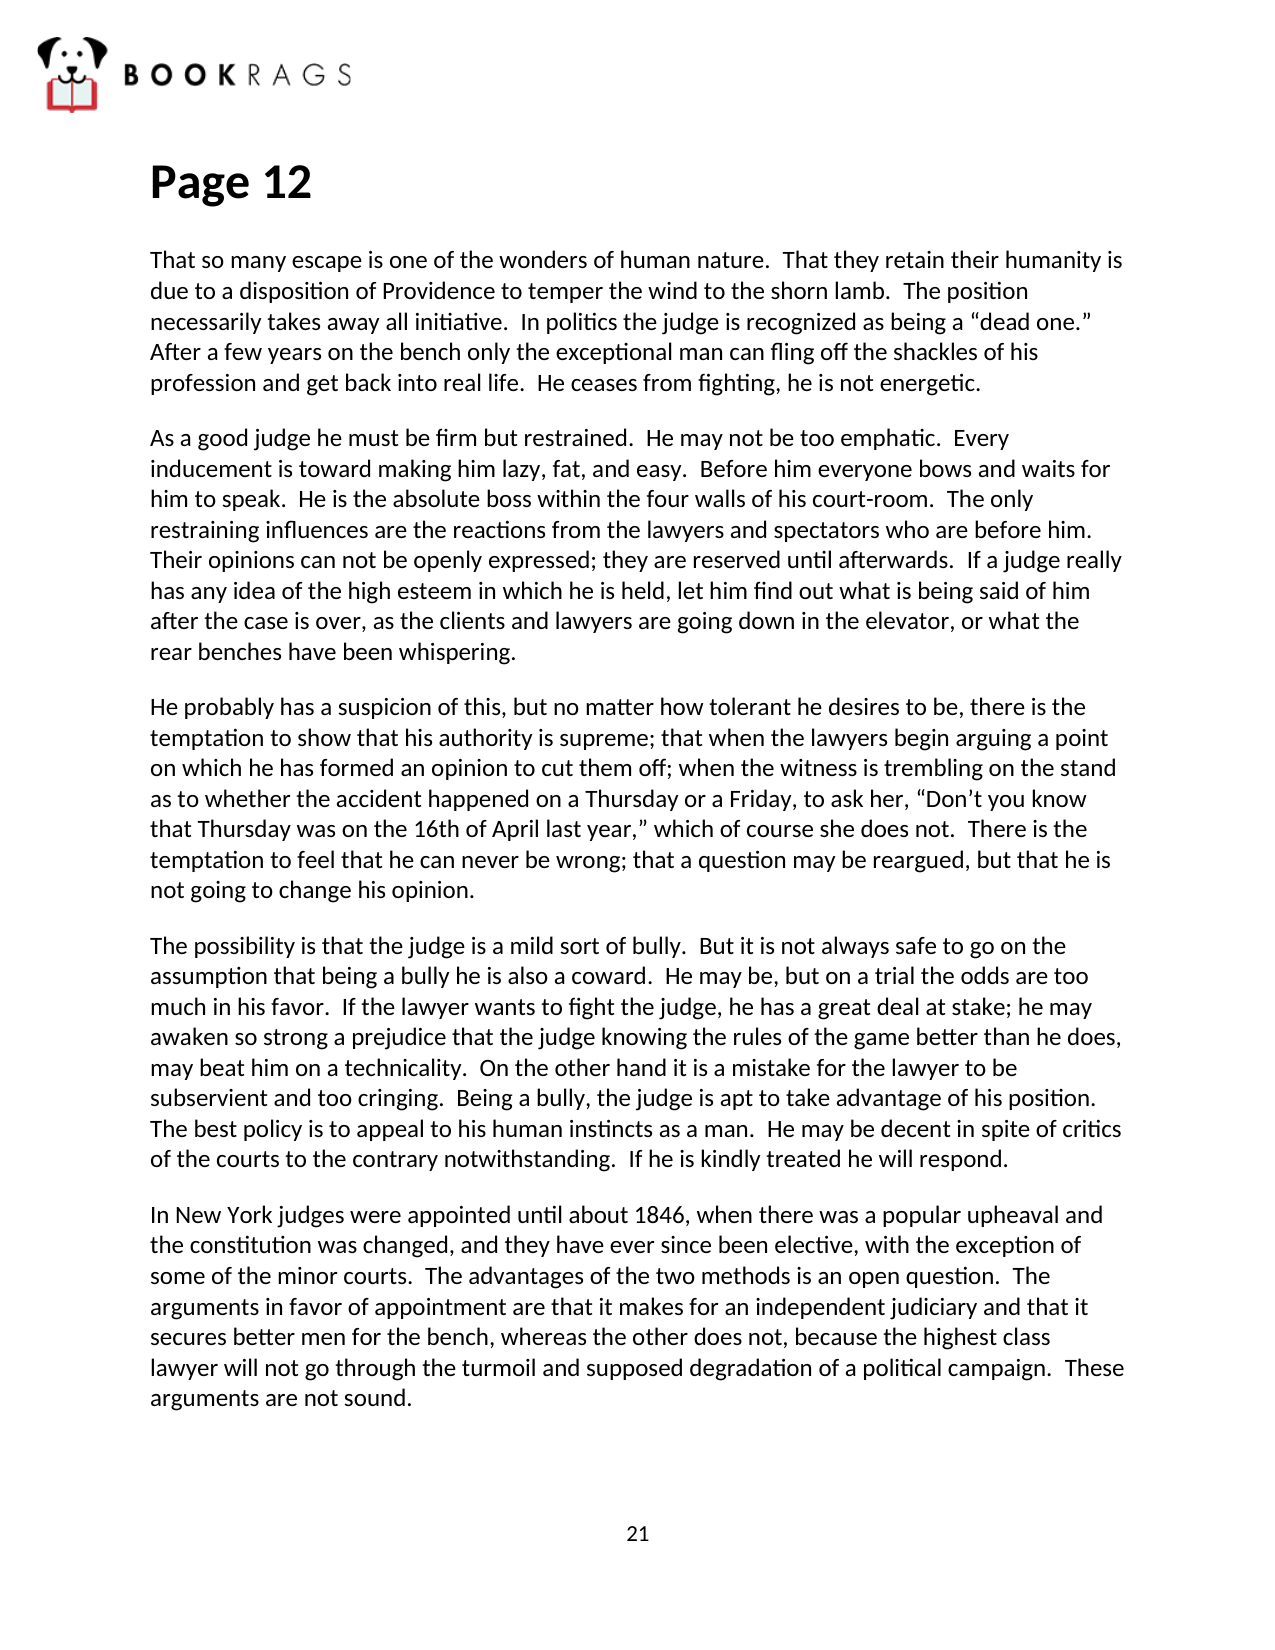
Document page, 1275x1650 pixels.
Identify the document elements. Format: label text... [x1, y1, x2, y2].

text In New York judges were appointed until about 1846, when there was a popular upheaval and the constitution was changed, and they have ever since been elective, with the exception of some of the minor courts. The advantages of the two methods is an open question. The arguments in favor of appointment are that it makes for an independent judiciary and that it secures better men for the bench, whereas the other does not, because the highest class lawyer will not go through the turmoil and supposed degradation of a political campaign. These arguments are not sound. [150, 1199, 1125, 1413]
picture [37, 37, 351, 113]
text As a good judge he must be firm but restrained. He may not be too emphatic. Every inducement is toward making him lazy, fat, and easy. Before him everyone bows and waits for him to speak. He is the absolute boss within the four walls of his court-room. The only restraining influences are the reactions from the lawyers and spectators who are before him. Their opinions can not be openly expressed; they are reserved until afterwards. If a judge really has any idea of the high esteem in which he is held, let him find out what is being said of him after the case is over, as the clients and lawyers are going down in the elevator, or what the rear benches have been whispering. [150, 422, 1125, 666]
text He probably has a suspicion of this, but no matter how tolerant he desires to be, there is the temptation to show that his authority is supreme; that when the lawyers begin arguing a point on which he has formed an opinion to cut them off; when the witness is trembling on the stand as to whether the accident happened on a Thursday or a Friday, to ask her, “Don’t you know that Thursday was on the 16th of April last year,” which of course she does not. There is the temptation to feel that he can never be wrong; that a question may be reargued, but that he is not going to change his opinion. [150, 691, 1125, 905]
text That so many escape is one of the wonders of human nature. That they retain their humanity is due to a disposition of Providence to temper the wind to the shorn lamb. The position necessarily takes away all initiative. In politics the judge is recognized as being a “dead one.” After a few years on the bench only the exceptional man can fling off the shackles of his profession and get back into real life. He ceases from fighting, he is not energetic. [150, 244, 1125, 397]
text Page 12 [150, 150, 1125, 211]
text The possibility is that the judge is a mild sort of bully. But it is not always safe to go on the assumption that being a bully he is also a coward. He may be, but on a trial the odds are too much in his favor. If the lawyer wants to fight the judge, he has a great deal at stake; he may awaken so strong a prejudice that the judge knowing the rules of the game better than he does, may beat him on a technicality. On the other hand it is a mistake for the lawyer to be subservient and too cringing. Being a bully, the judge is apt to take advantage of his position. The best policy is to appeal to his human instincts as a man. He may be decent in spite of critics of the courts to the contrary notwithstanding. If he is kindly treated he will respond. [150, 930, 1125, 1174]
